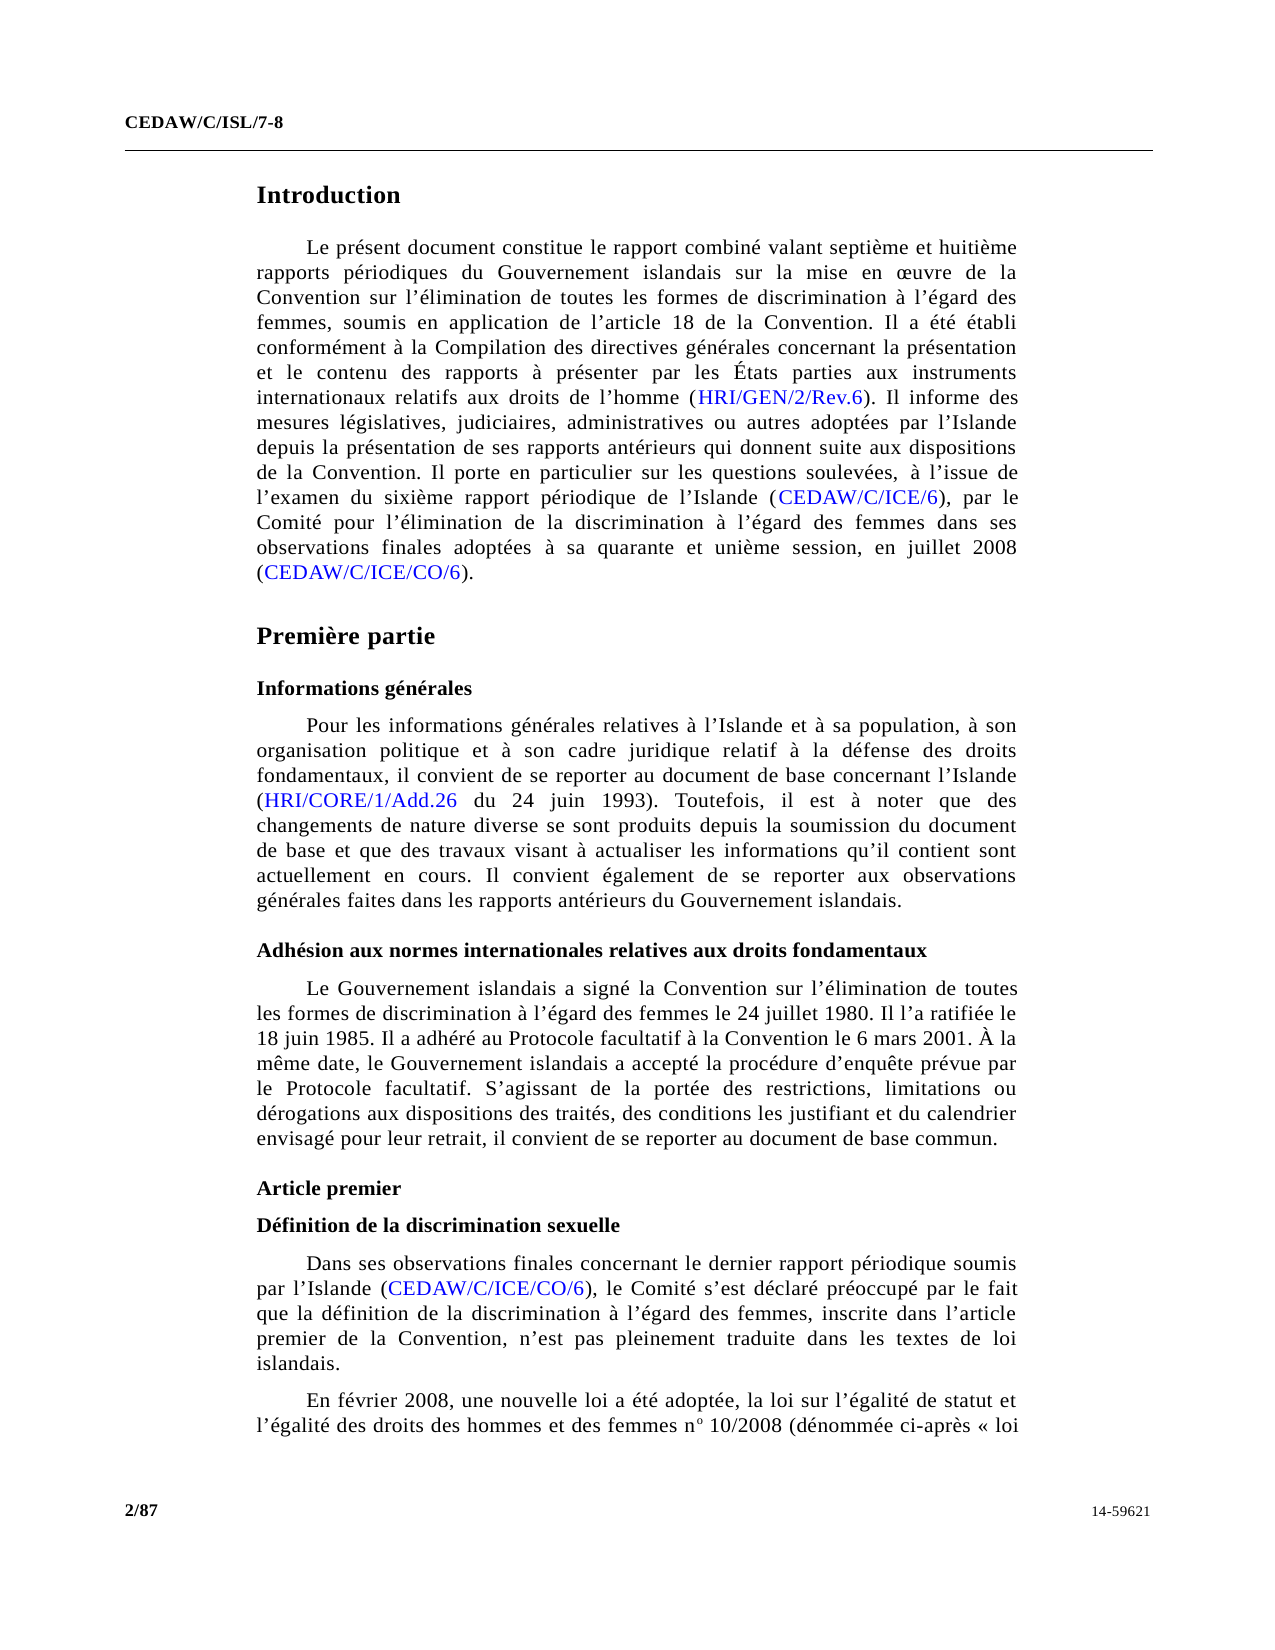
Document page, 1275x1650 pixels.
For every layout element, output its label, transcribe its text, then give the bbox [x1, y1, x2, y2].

text Le présent document constitue le rapport combiné valant septième et huitième rapports périodiques du Gouvernement islandais sur la mise en œuvre de la Convention sur l’élimination de toutes les formes de discrimination à l’égard des femmes, soumis en application de l’article 18 de la Convention. Il a été établi conformément à la Compilation des directives générales concernant la présentation et le contenu des rapports à présenter par les États parties aux instruments internationaux relatifs aux droits de l’homme (HRI/GEN/2/Rev.6). Il informe des mesures législatives, judiciaires, administratives ou autres adoptées par l’Islande depuis la présentation de ses rapports antérieurs qui donnent suite aux dispositions de la Convention. Il porte en particulier sur les questions soulevées, à l’issue de l’examen du sixième rapport périodique de l’Islande (CEDAW/C/ICE/6), par le Comité pour l’élimination de la discrimination à l’égard des femmes dans ses observations finales adoptées à sa quarante et unième session, en juillet 2008 (CEDAW/C/ICE/CO/6). [256, 234, 1018, 584]
text Adhésion aux normes internationales relatives aux droits fondamentaux [124, 938, 1019, 963]
text Pour les informations générales relatives à l’Islande et à sa population, à son organisation politique et à son cadre juridique relatif à la défense des droits fondamentaux, il convient de se reporter au document de base concernant l’Islande (HRI/CORE/1/Add.26 du 24 juin 1993). Toutefois, il est à noter que des changements de nature diverse se sont produits depuis la soumission du document de base et que des travaux visant à actualiser les informations qu’il contient sont actuellement en cours. Il convient également de se reporter aux observations générales faites dans les rapports antérieurs du Gouvernement islandais. [256, 713, 1018, 913]
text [256, 1388, 1018, 1438]
text Dans ses observations finales concernant le dernier rapport périodique soumis par l’Islande (CEDAW/C/ICE/CO/6), le Comité s’est déclaré préoccupé par le fait que la définition de la discrimination à l’égard des femmes, inscrite dans l’article premier de la Convention, n’est pas pleinement traduite dans les textes de loi islandais. [256, 1250, 1018, 1375]
text Introduction [124, 181, 1019, 209]
text Article premier [124, 1175, 1019, 1200]
text Informations générales [124, 675, 1019, 700]
text Première partie [124, 622, 1019, 650]
text Définition de la discrimination sexuelle [124, 1213, 1019, 1238]
text Le Gouvernement islandais a signé la Convention sur l’élimination de toutes les formes de discrimination à l’égard des femmes le 24 juillet 1980. Il l’a ratifiée le 18 juin 1985. Il a adhéré au Protocole facultatif à la Convention le 6 mars 2001. À la même date, le Gouvernement islandais a accepté la procédure d’enquête prévue par le Protocole facultatif. S’agissant de la portée des restrictions, limitations ou dérogations aux dispositions des traités, des conditions les justifiant et du calendrier envisagé pour leur retrait, il convient de se reporter au document de base commun. [256, 975, 1018, 1150]
